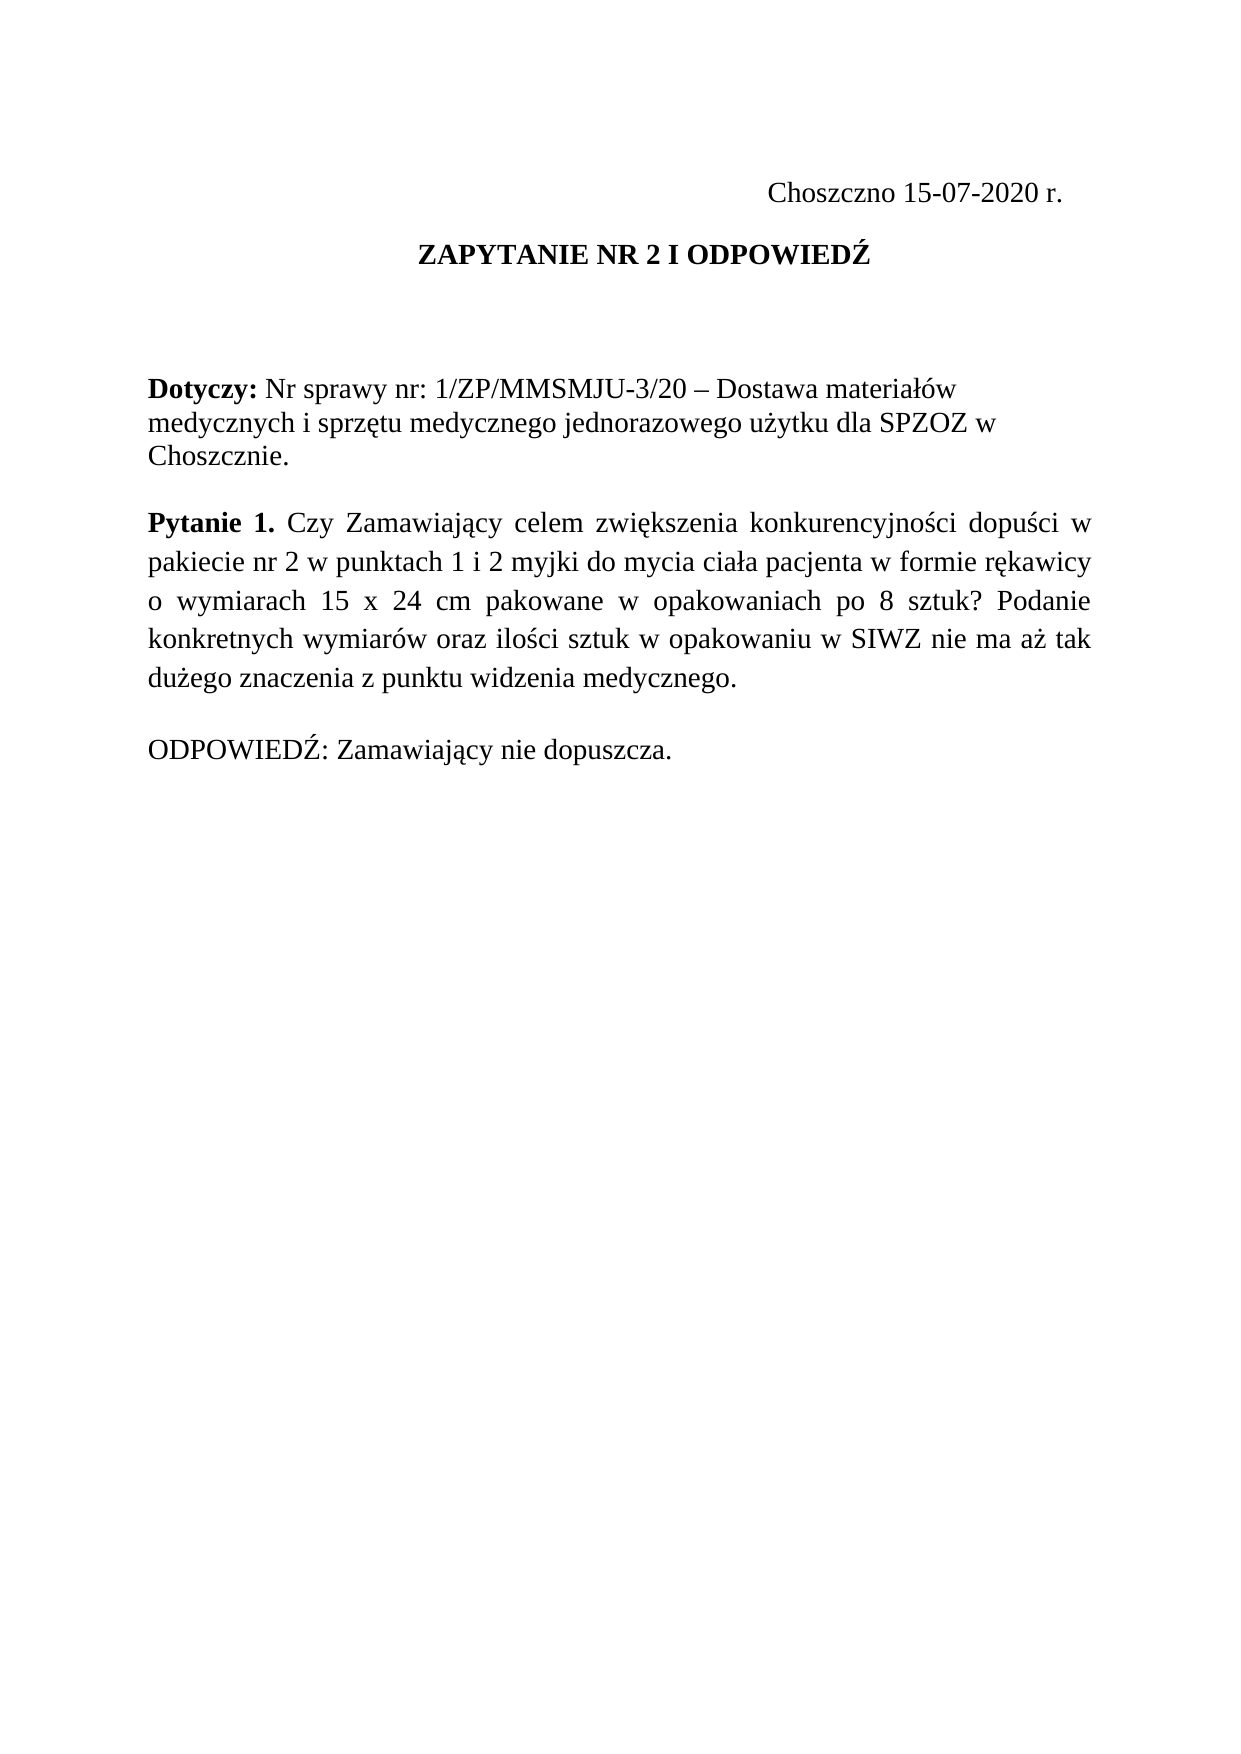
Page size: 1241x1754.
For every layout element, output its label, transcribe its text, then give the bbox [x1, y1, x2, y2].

text Choszczno 15-07-2020 r. [148, 176, 1093, 209]
text ZAPYTANIE NR 2 I ODPOWIEDŹ [148, 237, 1093, 271]
text Dotyczy: Nr sprawy nr: 1/ZP/MMSMJU-3/20 – Dostawa materiałów medycznych i sprzętu medycznego jednorazowego użytku dla SPZOZ w Choszcznie. [148, 371, 1093, 472]
text Pytanie 1. Czy Zamawiający celem zwiększenia konkurencyjności dopuści w pakiecie nr 2 w punktach 1 i 2 myjki do mycia ciała pacjenta w formie rękawicy o wymiarach 15 x 24 cm pakowane w opakowaniach po 8 sztuk? Podanie konkretnych wymiarów oraz ilości sztuk w opakowaniu w SIWZ nie ma aż tak dużego znaczenia z punktu widzenia medycznego. [148, 506, 1093, 693]
text ODPOWIEDŹ: Zamawiający nie dopuszcza. [148, 732, 1093, 765]
